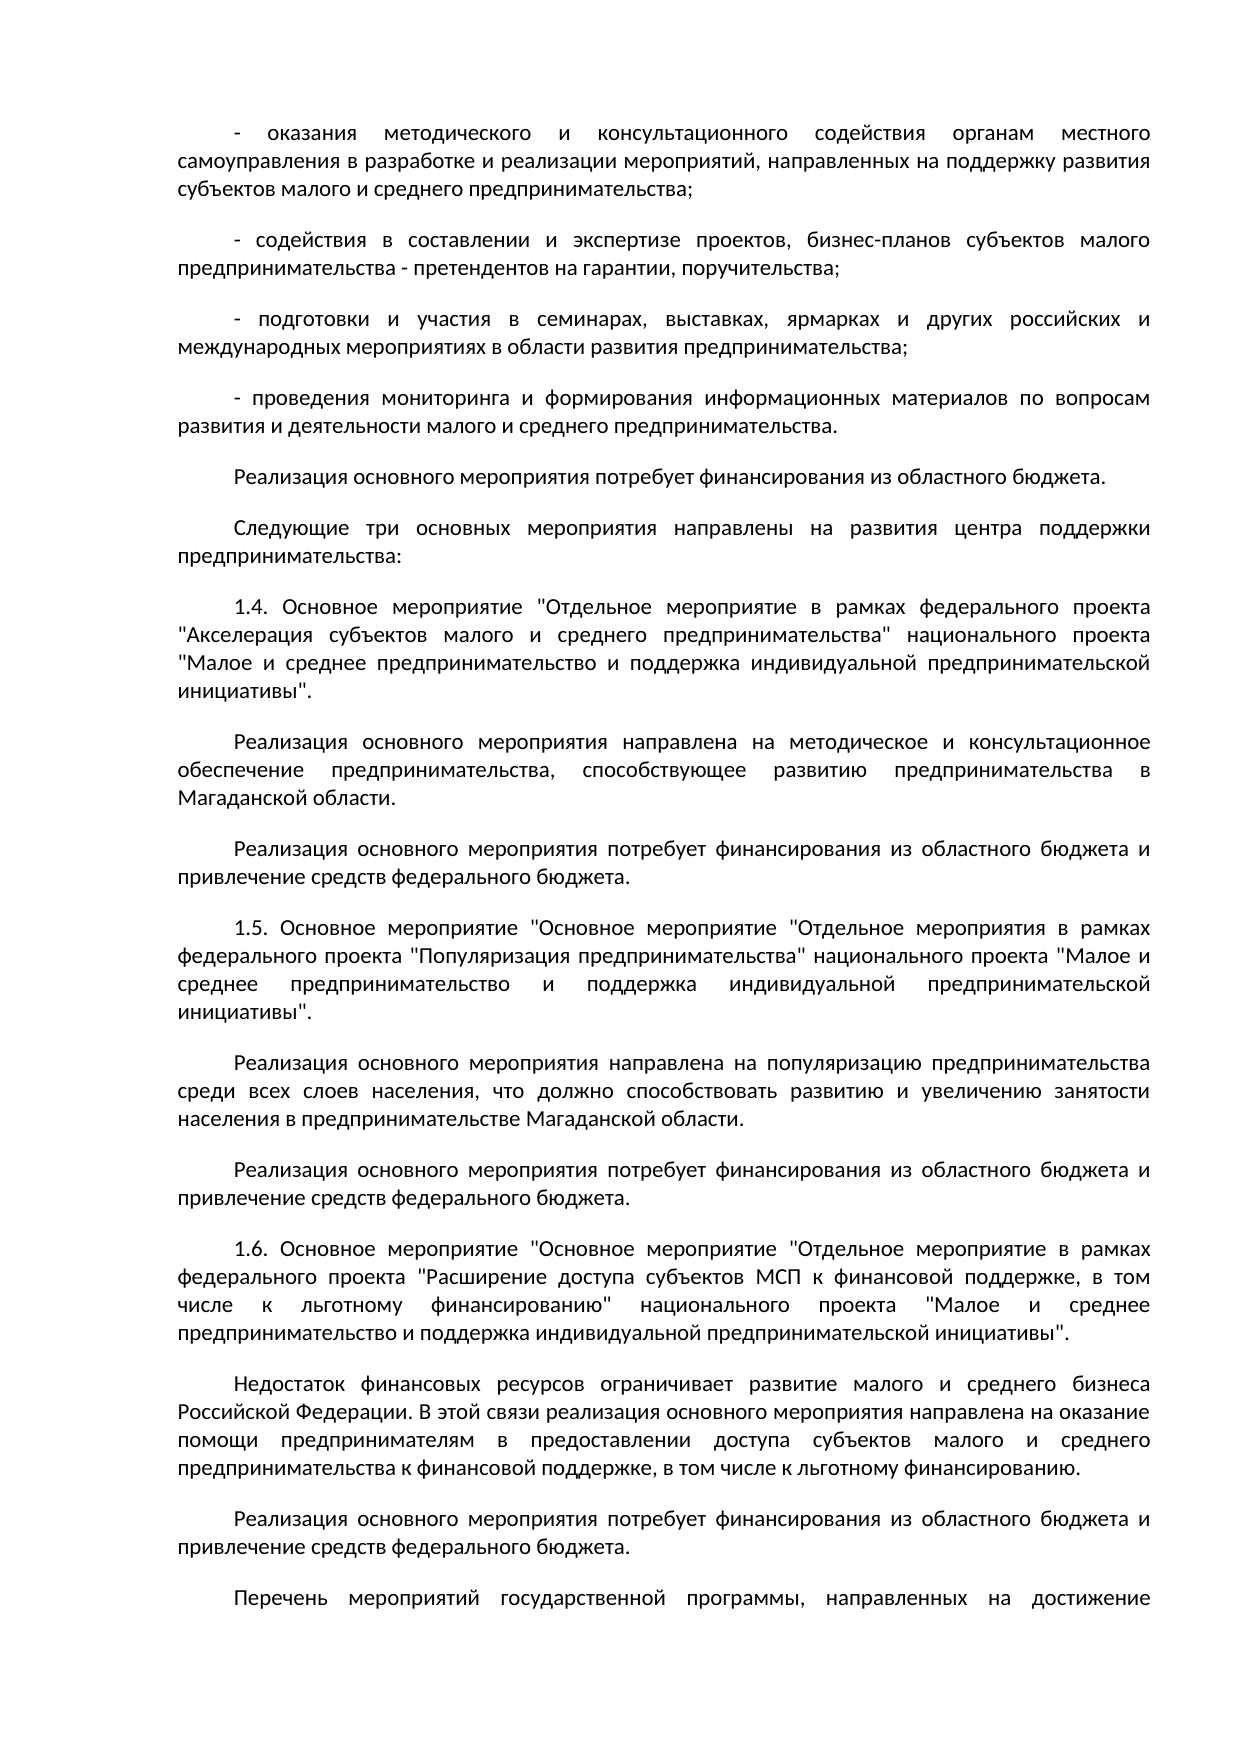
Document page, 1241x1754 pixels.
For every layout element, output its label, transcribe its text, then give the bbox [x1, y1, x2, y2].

text - проведения мониторинга и формирования информационных материалов по вопросам развития и деятельности малого и среднего предпринимательства. [177, 383, 1152, 439]
text Следующие три основных мероприятия направлены на развития центра поддержки предпринимательства: [177, 513, 1152, 569]
text Реализация основного мероприятия направлена на популяризацию предпринимательства среди всех слоев населения, что должно способствовать развитию и увеличению занятости населения в предпринимательстве Магаданской области. [177, 1048, 1152, 1132]
text 1.4. Основное мероприятие "Отдельное мероприятие в рамках федерального проекта "Акселерация субъектов малого и среднего предпринимательства" национального проекта "Малое и среднее предпринимательство и поддержка индивидуальной предпринимательской инициативы". [177, 592, 1152, 704]
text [177, 1583, 1152, 1611]
text 1.6. Основное мероприятие "Основное мероприятие "Отдельное мероприятие в рамках федерального проекта "Расширение доступа субъектов МСП к финансовой поддержке, в том числе к льготному финансированию" национального проекта "Малое и среднее предпринимательство и поддержка индивидуальной предпринимательской инициативы". [177, 1234, 1152, 1346]
text 1.5. Основное мероприятие "Основное мероприятие "Отдельное мероприятия в рамках федерального проекта "Популяризация предпринимательства" национального проекта "Малое и среднее предпринимательство и поддержка индивидуальной предпринимательской инициативы". [177, 913, 1152, 1025]
text Недостаток финансовых ресурсов ограничивает развитие малого и среднего бизнеса Российской Федерации. В этой связи реализация основного мероприятия направлена на оказание помощи предпринимателям в предоставлении доступа субъектов малого и среднего предпринимательства к финансовой поддержке, в том числе к льготному финансированию. [177, 1369, 1152, 1481]
text Реализация основного мероприятия потребует финансирования из областного бюджета и привлечение средств федерального бюджета. [177, 1504, 1152, 1560]
text - оказания методического и консультационного содействия органам местного самоуправления в разработке и реализации мероприятий, направленных на поддержку развития субъектов малого и среднего предпринимательства; [177, 118, 1152, 202]
text Реализация основного мероприятия потребует финансирования из областного бюджета и привлечение средств федерального бюджета. [177, 834, 1152, 890]
text Реализация основного мероприятия потребует финансирования из областного бюджета. [177, 462, 1152, 490]
text - подготовки и участия в семинарах, выставках, ярмарках и других российских и международных мероприятиях в области развития предпринимательства; [177, 304, 1152, 360]
text - содействия в составлении и экспертизе проектов, бизнес-планов субъектов малого предпринимательства - претендентов на гарантии, поручительства; [177, 225, 1152, 281]
text Реализация основного мероприятия потребует финансирования из областного бюджета и привлечение средств федерального бюджета. [177, 1155, 1152, 1211]
text Реализация основного мероприятия направлена на методическое и консультационное обеспечение предпринимательства, способствующее развитию предпринимательства в Магаданской области. [177, 727, 1152, 811]
